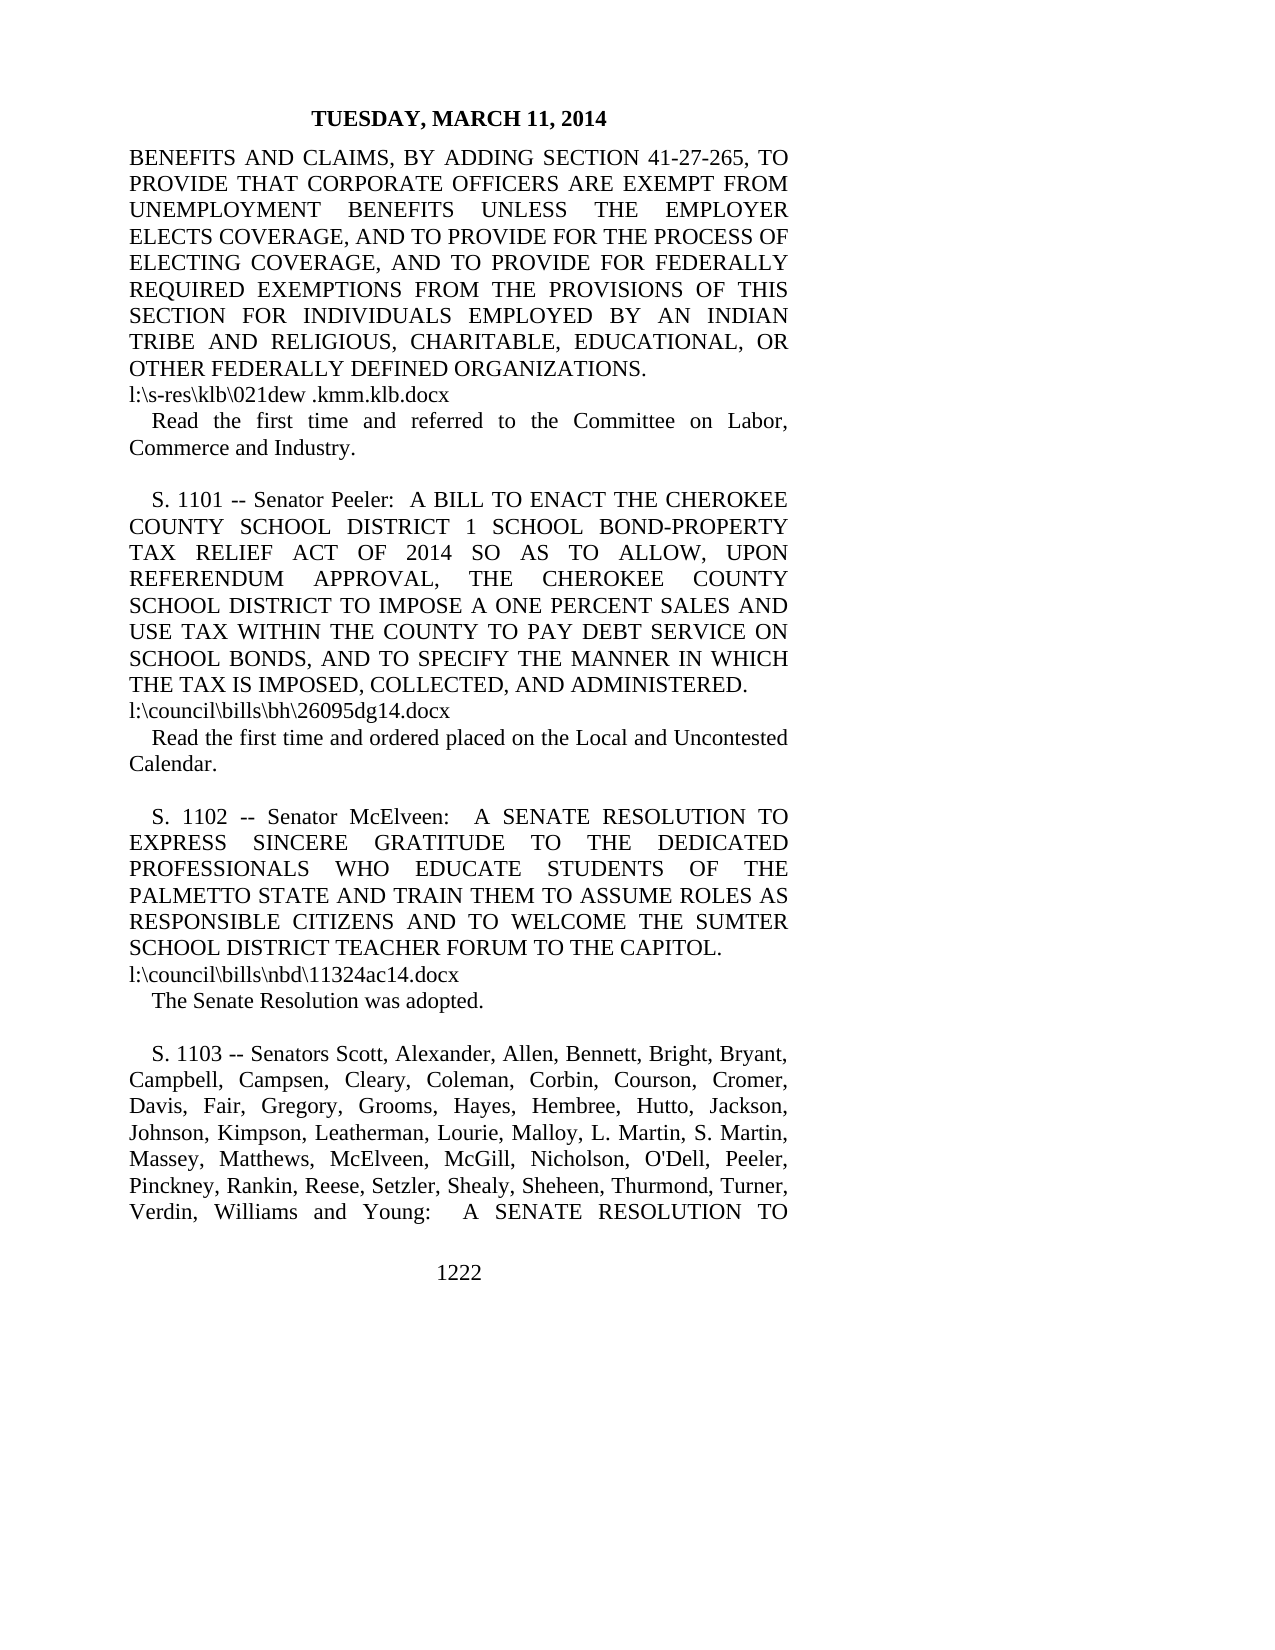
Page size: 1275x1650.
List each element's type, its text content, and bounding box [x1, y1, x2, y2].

text l:\council\bills\nbd\11324ac14.docx [129, 961, 789, 987]
text S. 1102 -- Senator McElveen: A SENATE RESOLUTION TO EXPRESS SINCERE GRATITUDE TO THE DEDICATED PROFESSIONALS WHO EDUCATE STUDENTS OF THE PALMETTO STATE AND TRAIN THEM TO ASSUME ROLES AS RESPONSIBLE CITIZENS AND TO WELCOME THE SUMTER SCHOOL DISTRICT TEACHER FORUM TO THE CAPITOL. [129, 803, 789, 961]
text Read the first time and referred to the Committee on Labor, Commerce and Industry. [129, 407, 789, 460]
text S. 1101 -- Senator Peeler: A BILL TO ENACT THE CHEROKEE COUNTY SCHOOL DISTRICT 1 SCHOOL BOND-PROPERTY TAX RELIEF ACT OF 2014 SO AS TO ALLOW, UPON REFERENDUM APPROVAL, THE CHEROKEE COUNTY SCHOOL DISTRICT TO IMPOSE A ONE PERCENT SALES AND USE TAX WITHIN THE COUNTY TO PAY DEBT SERVICE ON SCHOOL BONDS, AND TO SPECIFY THE MANNER IN WHICH THE TAX IS IMPOSED, COLLECTED, AND ADMINISTERED. [129, 486, 789, 697]
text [129, 1040, 789, 1224]
text Read the first time and ordered placed on the Local and Uncontested Calendar. [129, 724, 789, 776]
text l:\s-res\klb\021dew .kmm.klb.docx [129, 381, 789, 407]
text The Senate Resolution was adopted. [129, 987, 789, 1013]
text l:\council\bills\bh\26095dg14.docx [129, 697, 789, 724]
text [129, 144, 789, 381]
